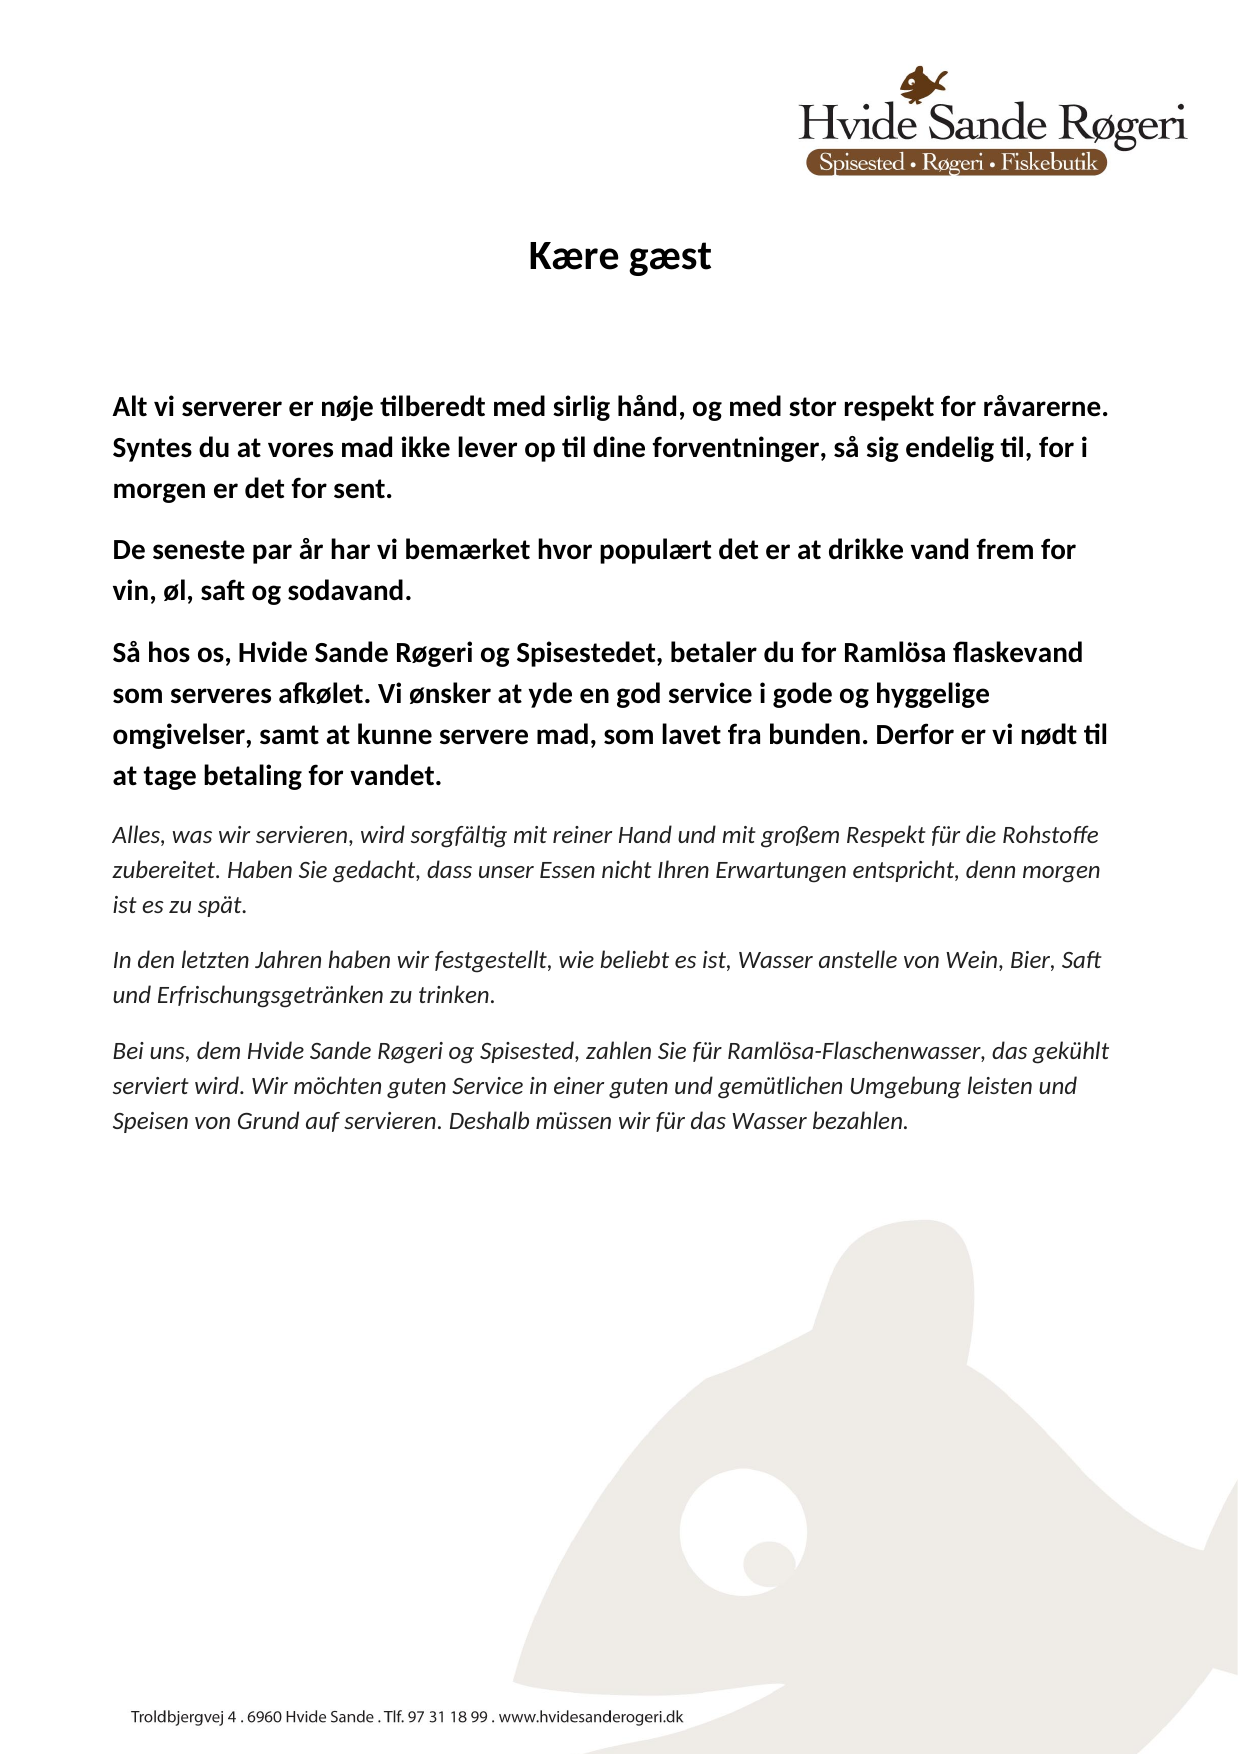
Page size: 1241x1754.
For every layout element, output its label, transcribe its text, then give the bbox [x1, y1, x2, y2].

text De seneste par år har vi bemærket hvor populært det er at drikke vand frem for vin, øl, saft og sodavand. [112, 531, 1128, 608]
text Så hos os, Hvide Sande Røgeri og Spisestedet, betaler du for Ramlösa flaskevand som serveres afkølet. Vi ønsker at yde en god service i gode og hyggelige omgivelser, samt at kunne servere mad, som lavet fra bunden. Derfor er vi nødt til at tage betaling for vandet. [112, 634, 1128, 793]
text Kære gæst [112, 229, 1128, 280]
picture [0, 0, 1241, 182]
text In den letzten Jahren haben wir festgestellt, wie beliebt es ist, Wasser anstelle von Wein, Bier, Saft und Erfrischungsgetränken zu trinken. [112, 944, 1128, 1010]
text Alles, was wir servieren, wird sorgfältig mit reiner Hand und mit großem Respekt für die Rohstoffe zubereitet. Haben Sie gedacht, dass unser Essen nicht Ihren Erwartungen entspricht, denn morgen ist es zu spät. [112, 819, 1128, 919]
picture [0, 1210, 1238, 1754]
text Bei uns, dem Hvide Sande Røgeri og Spisested, zahlen Sie für Ramlösa-Flaschenwasser, das gekühlt serviert wird. Wir möchten guten Service in einer guten und gemütlichen Umgebung leisten und Speisen von Grund auf servieren. Deshalb müssen wir für das Wasser bezahlen. [112, 1035, 1128, 1136]
text Alt vi serverer er nøje tilberedt med sirlig hånd, og med stor respekt for råvarerne. Syntes du at vores mad ikke lever op til dine forventninger, så sig endelig til, for i morgen er det for sent. [112, 388, 1128, 505]
